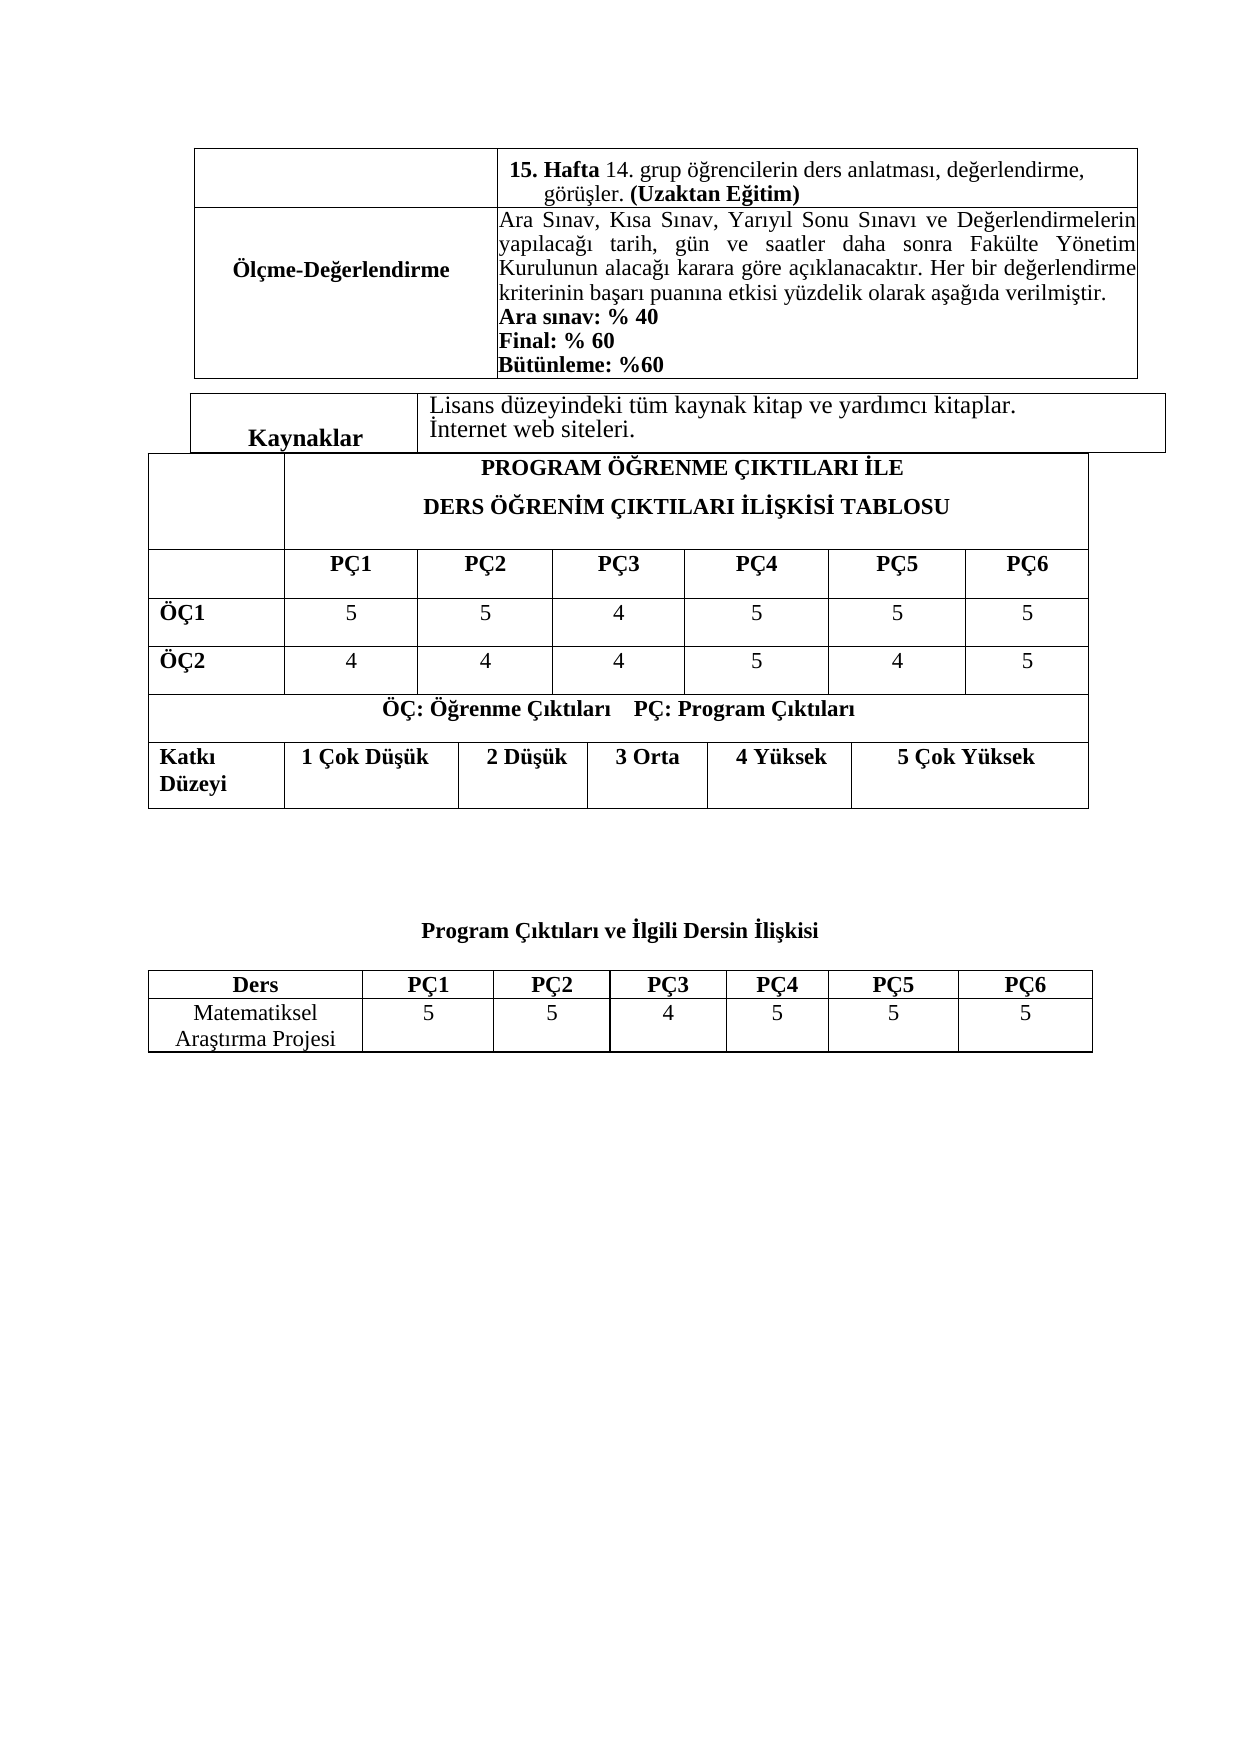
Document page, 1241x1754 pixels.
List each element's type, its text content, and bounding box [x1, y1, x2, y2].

table_cell ÖÇ2 [149, 647, 284, 694]
table_header [149, 454, 284, 549]
table_cell PÇ4 [685, 550, 828, 598]
table_cell 5 [285, 599, 417, 646]
table_cell 5 [494, 999, 609, 1051]
table_cell 5 [727, 999, 828, 1051]
table_cell PÇ5 [829, 550, 965, 598]
table_cell [149, 550, 284, 598]
table_cell Matematiksel Araştırma Projesi [149, 999, 362, 1051]
table_cell 5 Çok Yüksek [852, 743, 1088, 808]
table_header PÇ2 [494, 971, 609, 998]
table_cell 2 Düşük [459, 743, 587, 808]
table_cell 4 [611, 999, 726, 1051]
table_cell 5 [685, 647, 828, 694]
table_cell 5 [829, 999, 958, 1051]
table_cell 5 [418, 599, 552, 646]
table_cell Katkı Düzeyi [149, 743, 284, 808]
table_cell ÖÇ1 [149, 599, 284, 646]
table_header PÇ4 [727, 971, 828, 998]
table_cell 4 [553, 599, 684, 646]
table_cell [195, 149, 497, 207]
table_header Lisans düzeyindeki tüm kaynak kitap ve yardımcı kitaplar. İnternet web siteleri. [418, 394, 1165, 452]
table_cell 5 [959, 999, 1092, 1051]
table_cell 4 [829, 647, 965, 694]
table_header PÇ3 [611, 971, 726, 998]
table_header Kaynaklar [191, 394, 417, 452]
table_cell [498, 149, 1137, 207]
table_cell ÖÇ: Öğrenme Çıktıları PÇ: Program Çıktıları [149, 695, 1088, 742]
table_cell Ölçme-Değerlendirme [195, 208, 497, 378]
table_cell PÇ6 [966, 550, 1088, 598]
table_header PÇ5 [829, 971, 958, 998]
table_cell 4 Yüksek [708, 743, 851, 808]
table_cell 4 [418, 647, 552, 694]
table_cell 3 Orta [588, 743, 707, 808]
table_cell 5 [966, 599, 1088, 646]
table_cell 5 [966, 647, 1088, 694]
table_cell 5 [685, 599, 828, 646]
table_header Ders [149, 971, 362, 998]
table_cell 4 [553, 647, 684, 694]
table_cell 4 [285, 647, 417, 694]
table_cell 1 Çok Düşük [285, 743, 458, 808]
table_cell PÇ3 [553, 550, 684, 598]
text Program Çıktıları ve İlgili Dersin İlişkisi [148, 918, 1093, 944]
table_cell 5 [363, 999, 493, 1051]
table_header PÇ1 [363, 971, 493, 998]
table_cell PÇ2 [418, 550, 552, 598]
table_header PROGRAM ÖĞRENME ÇIKTILARI İLE DERS ÖĞRENİM ÇIKTILARI İLİŞKİSİ TABLOSU [285, 454, 1088, 549]
table_cell PÇ1 [285, 550, 417, 598]
table_cell Ara Sınav, Kısa Sınav, Yarıyıl Sonu Sınavı ve Değerlendirmelerin yapılacağı tarih, gün ve saatler daha sonra Fakülte Yönetim Kurulunun alacağı karara göre açıklanacaktır. Her bir değerlendirme kriterinin başarı puanına etkisi yüzdelik olarak aşağıda verilmiştir. Ara sınav: % 40 Final: % 60 Bütünleme: %60 [498, 208, 1137, 378]
table_header PÇ6 [959, 971, 1092, 998]
table_cell 5 [829, 599, 965, 646]
